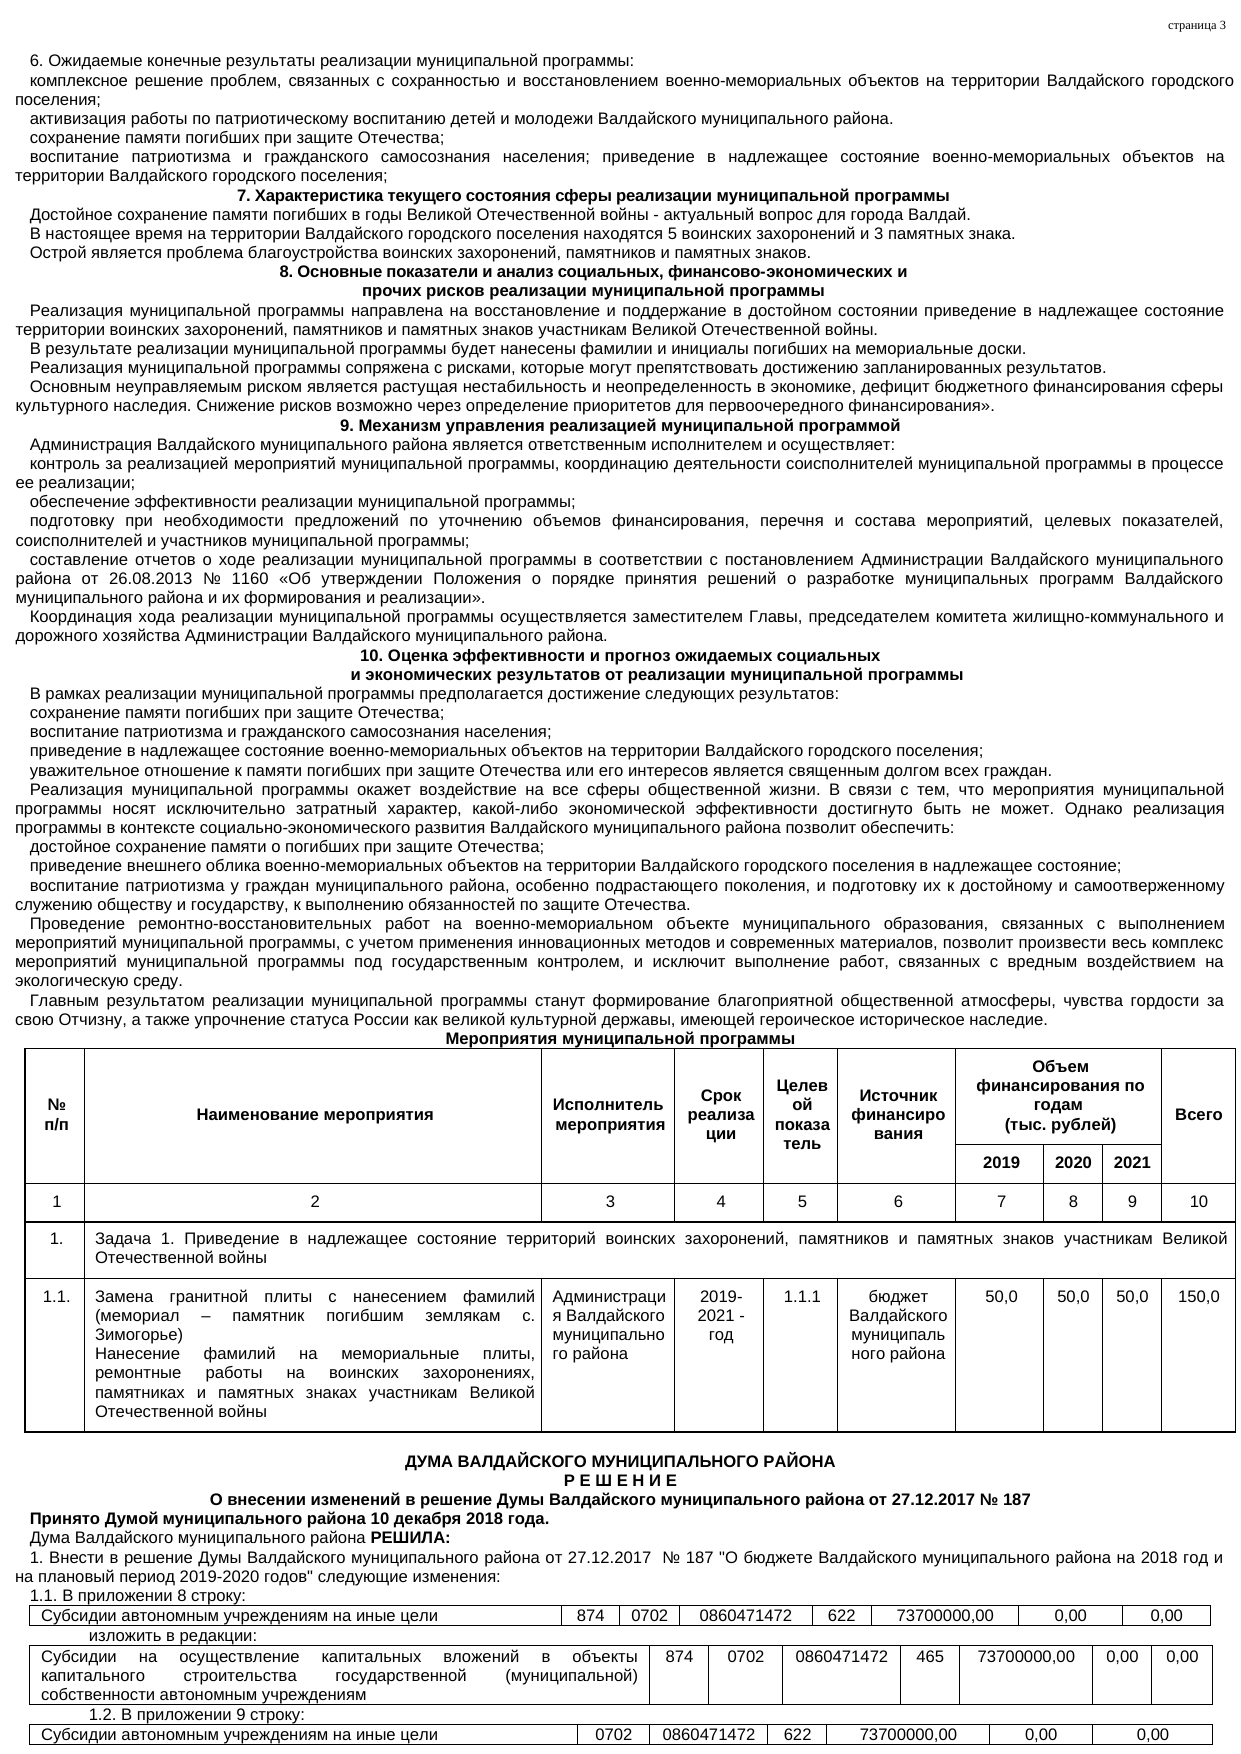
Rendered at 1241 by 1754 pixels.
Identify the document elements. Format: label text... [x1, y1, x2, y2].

text В настоящее время на территории Валдайского городского поселения находятся 5 воинских захоронений и 3 памятных знака. [16, 224, 1226, 243]
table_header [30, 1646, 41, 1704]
text В рамках реализации муниципальной программы предполагается достижение следующих результатов: [15, 684, 1226, 703]
text Реализация муниципальной программы сопряжена с рисками, которые могут препятствовать достижению запланированных результатов. [15, 358, 1225, 377]
text достойное сохранение памяти о погибших при защите Отечества; [15, 837, 1226, 856]
text Главным результатом реализации муниципальной программы станут формирование благоприятной общественной атмосферы, чувства гордости за свою Отчизну, а также упрочнение статуса России как великой культурной державы, имеющей героическое историческое наследие. [15, 990, 1226, 1029]
table_cell 1 [26, 1184, 84, 1221]
table_cell 2020 [1044, 1145, 1102, 1183]
table_cell бюджет Валдайского муниципального района [838, 1279, 955, 1431]
table_header 622 [813, 1606, 871, 1625]
table_header Источник финансирования [838, 1049, 955, 1183]
table_cell Администрация Валдайского муниципального района [542, 1279, 674, 1431]
text 7. Характеристика текущего состояния сферы реализации муниципальной программы [15, 185, 1172, 204]
table_header 73700000,00 [872, 1606, 1018, 1625]
text Дума Валдайского муниципального района РЕШИЛА: [15, 1528, 1226, 1547]
table_header 0702 [578, 1725, 649, 1744]
table_header 0860471472 [650, 1725, 767, 1744]
text приведение внешнего облика военно-мемориальных объектов на территории Валдайского городского поселения в надлежащее состояние; [15, 856, 1226, 875]
text обеспечение эффективности реализации муниципальной программы; [15, 492, 1226, 511]
text 6. Ожидаемые конечные результаты реализации муниципальной программы: [15, 51, 1226, 70]
table_cell 2021 [1103, 1145, 1161, 1183]
text Координация хода реализации муниципальной программы осуществляется заместителем Главы, председателем комитета жилищно-коммунального и дорожного хозяйства Администрации Валдайского муниципального района. [15, 607, 1225, 645]
text Принято Думой муниципального района 10 декабря 2018 года. [15, 1509, 1226, 1528]
text контроль за реализацией мероприятий муниципальной программы, координацию деятельности соисполнителей муниципальной программы в процессе ее реализации; [15, 454, 1224, 492]
text активизация работы по патриотическому воспитанию детей и молодежи Валдайского муниципального района. [15, 109, 1226, 128]
table_header 874 [650, 1646, 708, 1704]
text Реализация муниципальной программы направлена на восстановление и поддержание в достойном состоянии приведение в надлежащее состояние территории воинских захоронений, памятников и памятных знаков участникам Великой Отечественной войны. [15, 300, 1225, 339]
table_header № п/п [26, 1049, 84, 1183]
table_header 465 [901, 1646, 959, 1704]
text Достойное сохранение памяти погибших в годы Великой Отечественной войны - актуальный вопрос для города Валдай. [16, 204, 1226, 224]
table_header Срок реализации [675, 1049, 763, 1183]
table_header Субсидии автономным учреждениям на иные цели [30, 1606, 561, 1625]
text составление отчетов о ходе реализации муниципальной программы в соответствии с постановлением Администрации Валдайского муниципального района от 26.08.2013 № 1160 «Об утверждении Положения о порядке принятия решений о разработке муниципальных программ Валдайского муниципального района и их формирования и реализации». [15, 549, 1225, 607]
text ДУМА ВАЛДАЙСКОГО МУНИЦИПАЛЬНОГО РАЙОНА [15, 1452, 1226, 1471]
text сохранение памяти погибших при защите Отечества; [15, 128, 1226, 147]
table_cell 4 [675, 1184, 763, 1221]
text воспитание патриотизма и гражданского самосознания населения; [15, 722, 1226, 741]
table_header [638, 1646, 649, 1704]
text подготовку при необходимости предложений по уточнению объемов финансирования, перечня и состава мероприятий, целевых показателей, соисполнителей и участников муниципальной программы; [15, 511, 1225, 549]
table_cell 8 [1044, 1184, 1102, 1221]
text 1.1. В приложении 8 строку: [15, 1586, 1226, 1605]
text прочих рисков реализации муниципальной программы [15, 281, 1172, 300]
table_cell 6 [838, 1184, 955, 1221]
text воспитание патриотизма и гражданского самосознания населения; приведение в надлежащее состояние военно-мемориальных объектов на территории Валдайского городского поселения; [15, 147, 1226, 185]
table_header 0860471472 [680, 1606, 812, 1625]
text О внесении изменений в решение Думы Валдайского муниципального района от 27.12.2017 № 187 [15, 1490, 1226, 1509]
text уважительное отношение к памяти погибших при защите Отечества или его интересов является священным долгом всех граждан. [15, 760, 1226, 779]
text 8. Основные показатели и анализ социальных, финансово-экономических и [15, 262, 1172, 281]
table_header Целевой показатель [764, 1049, 837, 1183]
text Администрация Валдайского муниципального района является ответственным исполнителем и осуществляет: [15, 434, 1224, 454]
text Основным неуправляемым риском является растущая нестабильность и неопределенность в экономике, дефицит бюджетного финансирования сферы культурного наследия. Снижение рисков возможно через определение приоритетов для первоочередного финансирования». [15, 377, 1224, 415]
table_cell 50,0 [956, 1279, 1043, 1431]
text 10. Оценка эффективности и прогноз ожидаемых социальных [15, 645, 1226, 664]
text воспитание патриотизма у граждан муниципального района, особенно подрастающего поколения, и подготовку их к достойному и самоотверженному служению обществу и государству, к выполнению обязанностей по защите Отечества. [15, 875, 1226, 914]
table_header 0,00 [1019, 1606, 1122, 1625]
table_header Всего [1162, 1049, 1235, 1183]
table_header 874 [562, 1606, 619, 1625]
text 1.2. В приложении 9 строку: [15, 1705, 1226, 1724]
table_header 0,00 [990, 1725, 1092, 1744]
table_header Исполнитель мероприятия [542, 1049, 674, 1183]
text приведение в надлежащее состояние военно-мемориальных объектов на территории Валдайского городского поселения; [15, 741, 1226, 760]
text Острой является проблема благоустройства воинских захоронений, памятников и памятных знаков. [16, 243, 1225, 262]
table_cell 1.1.1 [764, 1279, 837, 1431]
table_header 0702 [709, 1646, 782, 1704]
table_cell 7 [956, 1184, 1043, 1221]
text и экономических результатов от реализации муниципальной программы [15, 664, 1226, 684]
text 9. Механизм управления реализацией муниципальной программой [15, 415, 1226, 434]
table_cell 9 [1103, 1184, 1161, 1221]
table_cell 1. [26, 1223, 84, 1278]
table_cell 10 [1162, 1184, 1235, 1221]
table_cell 2019 [956, 1145, 1043, 1183]
table_header 0,00 [1093, 1646, 1151, 1704]
text Проведение ремонтно-восстановительных работ на военно-мемориальном объекте муниципального образования, связанных с выполнением мероприятий муниципальной программы, с учетом применения инновационных методов и современных материалов, позволит произвести весь комплекс мероприятий муниципальной программы под государственным контролем, и исключит выполнение работ, связанных с вредным воздействием на экологическую среду. [15, 914, 1226, 990]
table_header 0702 [620, 1606, 679, 1625]
table_header 0,00 [1123, 1606, 1210, 1625]
table_cell 50,0 [1103, 1279, 1161, 1431]
table_cell Замена гранитной плиты с нанесением фамилий (мемориал – памятник погибшим землякам с. Зимогорье) Нанесение фамилий на мемориальные плиты, ремонтные работы на воинских захоронениях, памятниках и памятных знаках участникам Великой Отечественной войны [85, 1279, 541, 1431]
text В результате реализации муниципальной программы будет нанесены фамилии и инициалы погибших на мемориальные доски. [15, 339, 1226, 358]
text Мероприятия муниципальной программы [15, 1029, 1226, 1048]
table_header Наименование мероприятия [85, 1049, 541, 1183]
table_header 622 [768, 1725, 826, 1744]
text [15, 1626, 1226, 1645]
table_cell 3 [542, 1184, 674, 1221]
table_cell Задача 1. Приведение в надлежащее состояние территорий воинских захоронений, памятников и памятных знаков участникам Великой Отечественной войны [85, 1223, 1235, 1278]
table_header 0,00 [1093, 1725, 1212, 1744]
table_cell 1.1. [26, 1279, 84, 1431]
subtitle Р Е Ш Е Н И Е [15, 1471, 1226, 1490]
table_header Объем финансирования по годам (тыс. рублей) [956, 1049, 1161, 1144]
table_cell 5 [764, 1184, 837, 1221]
table_header 73700000,00 [960, 1646, 1092, 1704]
text комплексное решение проблем, связанных с сохранностью и восстановлением военно-мемориальных объектов на территории Валдайского городского поселения; [15, 70, 1235, 109]
table_cell 50,0 [1044, 1279, 1102, 1431]
table_cell 2019-2021 - год [675, 1279, 763, 1431]
text 1. Внести в решение Думы Валдайского муниципального района от 27.12.2017 № 187 "О бюджете Валдайского муниципального района на 2018 год и на плановый период 2019-2020 годов" следующие изменения: [15, 1547, 1226, 1586]
table_cell 2 [85, 1184, 541, 1221]
table_header 0,00 [1152, 1646, 1212, 1704]
text сохранение памяти погибших при защите Отечества; [15, 703, 1226, 722]
table_header 73700000,00 [827, 1725, 989, 1744]
text Реализация муниципальной программы окажет воздействие на все сферы общественной жизни. В связи с тем, что мероприятия муниципальной программы носят исключительно затратный характер, какой-либо экономической эффективности достигнуто быть не может. Однако реализация программы в контексте социально-экономического развития Валдайского муниципального района позволит обеспечить: [15, 779, 1226, 837]
table_header Субсидии автономным учреждениям на иные цели [30, 1725, 577, 1744]
table_header 0860471472 [783, 1646, 900, 1704]
table_cell 150,0 [1162, 1279, 1235, 1431]
